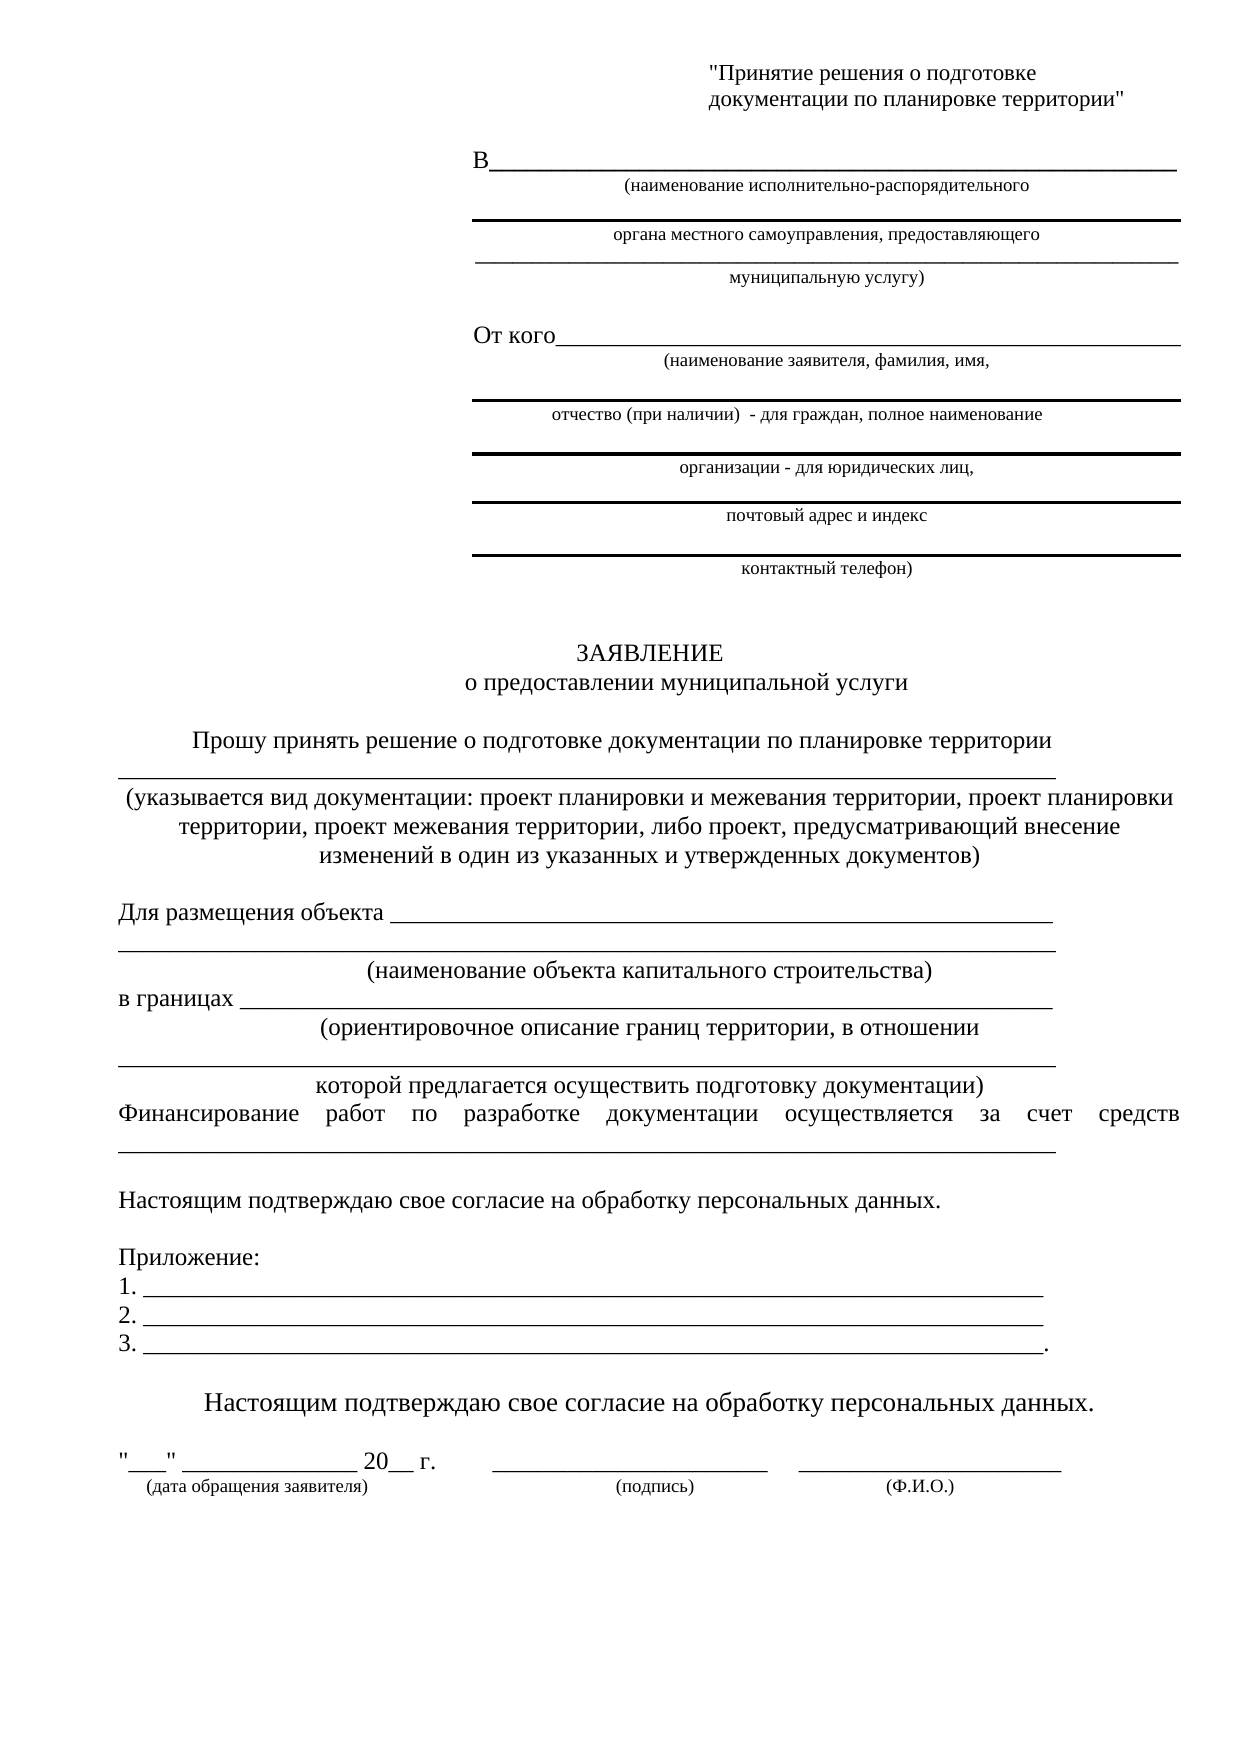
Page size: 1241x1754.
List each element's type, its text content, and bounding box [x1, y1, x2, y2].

text отчество (при наличии) - для граждан, полное наименование [413, 402, 1181, 424]
text Финансирование работ по разработке документации осуществляется за счет средств ___________________________________________________________________________ [118, 1098, 1181, 1156]
text ЗАЯВЛЕНИЕ [118, 638, 1181, 667]
text в границах _________________________________________________________________ [118, 983, 1181, 1012]
text Приложение: [118, 1242, 1181, 1271]
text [709, 59, 1181, 112]
text организации - для юридических лиц, [472, 456, 1181, 477]
text (указывается вид документации: проект планировки и межевания территории, проект планировки территории, проект межевания территории, либо проект, предусматривающий внесение изменений в один из указанных и утвержденных документов) [118, 782, 1181, 868]
text Прошу принять решение о подготовке документации по планировке территории [118, 725, 1181, 753]
text ___________________________________________________________________________ [118, 926, 1181, 955]
text органа местного самоуправления, предоставляющего ___________________________________________________________________________ [472, 222, 1181, 266]
text почтовый адрес и индекс [472, 504, 1181, 526]
text контактный телефон) [472, 557, 1181, 579]
text (ориентировочное описание границ территории, в отношении [118, 1012, 1181, 1041]
text ___________________________________________________________________________ [118, 753, 1181, 782]
text 3. ________________________________________________________________________. [118, 1328, 1181, 1357]
text о предоставлении муниципальной услуги [118, 667, 1181, 696]
text (наименование исполнительно-распорядительного [472, 174, 1181, 196]
text ___________________________________________________________________________ [118, 1041, 1181, 1070]
text В_______________________________________________________ [472, 145, 1181, 174]
text Для размещения объекта _____________________________________________________ [118, 897, 1181, 926]
text которой предлагается осуществить подготовку документации) [118, 1070, 1181, 1098]
text От кого__________________________________________________ [472, 321, 1181, 349]
text 1. ________________________________________________________________________ [118, 1271, 1181, 1300]
text (наименование объекта капитального строительства) [118, 955, 1181, 983]
text "___" ______________ 20__ г. ______________________ _____________________ [118, 1446, 1181, 1475]
text 2. ________________________________________________________________________ [118, 1300, 1181, 1328]
text Настоящим подтверждаю свое согласие на обработку персональных данных. [118, 1386, 1181, 1417]
text (наименование заявителя, фамилия, имя, [472, 349, 1181, 371]
text муниципальную услугу) [118, 266, 1181, 287]
text (дата обращения заявителя) (подпись) (Ф.И.О.) [118, 1475, 1181, 1496]
text Настоящим подтверждаю свое согласие на обработку персональных данных. [118, 1185, 1181, 1213]
